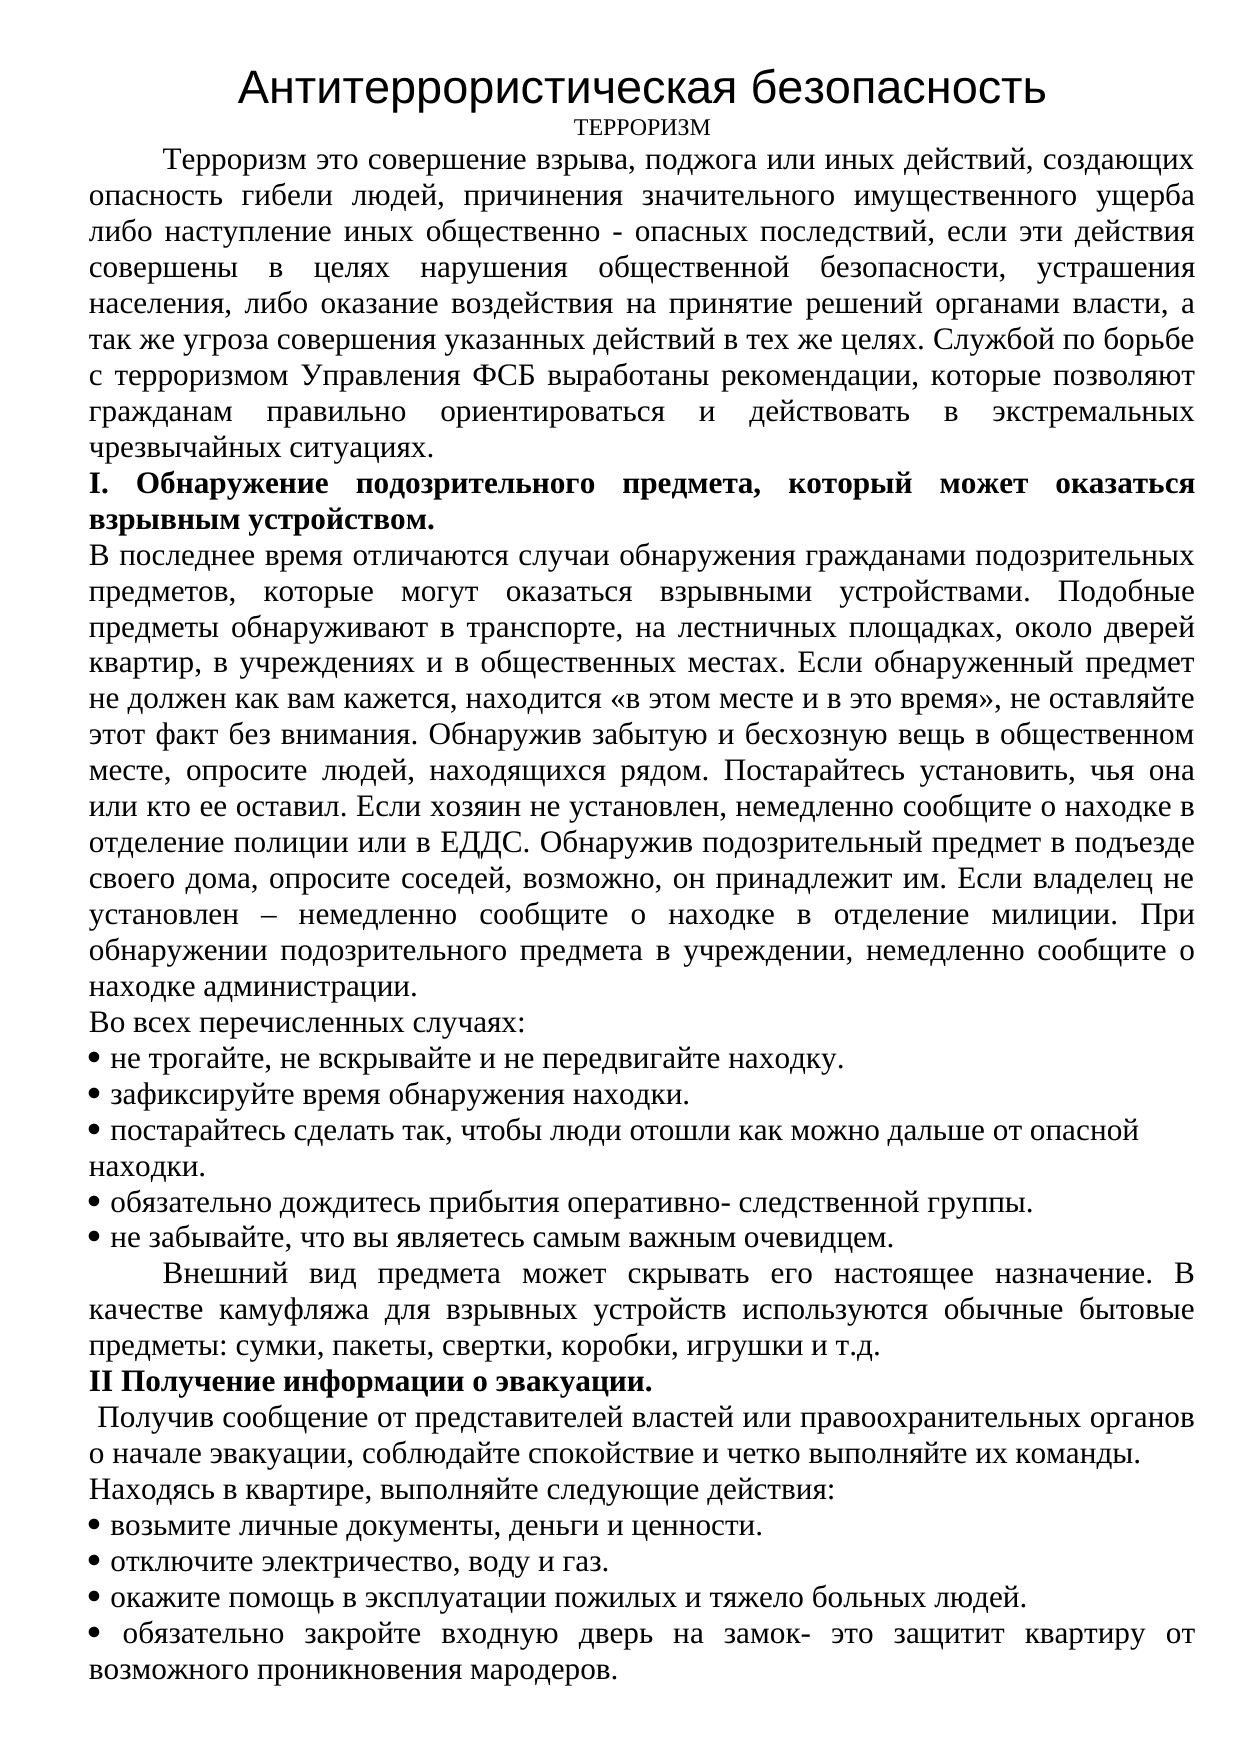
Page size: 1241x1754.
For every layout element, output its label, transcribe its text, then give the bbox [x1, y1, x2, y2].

text возьмите личные документы, деньги и ценности. [89, 1506, 1196, 1542]
text Терроризм это совершение взрыва, поджога или иных действий, создающих опасность гибели людей, причинения значительного имущественного ущерба либо наступление иных общественно - опасных последствий, если эти действия совершены в целях нарушения общественной безопасности, устрашения населения, либо оказание воздействия на принятие решений органами власти, а так же угроза совершения указанных действий в тех же целях. Службой по борьбе с терроризмом Управления ФСБ выработаны рекомендации, которые позволяют гражданам правильно ориентироваться и действовать в экстремальных чрезвычайных ситуациях. [89, 141, 1196, 464]
text Находясь в квартире, выполняйте следующие действия: [89, 1470, 1196, 1506]
text постарайтесь сделать так, чтобы люди отошли как можно дальше от опасной [89, 1111, 1196, 1147]
text зафиксируйте время обнаружения находки. [89, 1075, 1196, 1111]
text Внешний вид предмета может скрывать его настоящее назначение. В качестве камуфляжа для взрывных устройств используются обычные бытовые предметы: сумки, пакеты, свертки, коробки, игрушки и т.д. [89, 1255, 1196, 1362]
text Получив сообщение от представителей властей или правоохранительных органов о начале эвакуации, соблюдайте спокойствие и четко выполняйте их команды. [89, 1398, 1196, 1470]
text Во всех перечисленных случаях: [89, 1003, 1196, 1039]
text Антитеррористическая безопасность [89, 59, 1196, 113]
text ТЕРРОРИЗМ [89, 113, 1196, 141]
text окажите помощь в эксплуатации пожилых и тяжело больных людей. [89, 1578, 1196, 1614]
text не трогайте, не вскрывайте и не передвигайте находку. [89, 1039, 1196, 1075]
text отключите электричество, воду и газ. [89, 1542, 1196, 1578]
text I. Обнаружение подозрительного предмета, который может оказаться взрывным устройством. [89, 464, 1196, 536]
text не забывайте, что вы являетесь самым важным очевидцем. [89, 1219, 1196, 1255]
text II Получение информации о эвакуации. [89, 1362, 1196, 1398]
text В последнее время отличаются случаи обнаружения гражданами подозрительных предметов, которые могут оказаться взрывными устройствами. Подобные предметы обнаруживают в транспорте, на лестничных площадках, около дверей квартир, в учреждениях и в общественных местах. Если обнаруженный предмет не должен как вам кажется, находится «в этом месте и в это время», не оставляйте этот факт без внимания. Обнаружив забытую и бесхозную вещь в общественном месте, опросите людей, находящихся рядом. Постарайтесь установить, чья она или кто ее оставил. Если хозяин не установлен, немедленно сообщите о находке в отделение полиции или в ЕДДС. Обнаружив подозрительный предмет в подъезде своего дома, опросите соседей, возможно, он принадлежит им. Если владелец не установлен – немедленно сообщите о находке в отделение милиции. При обнаружении подозрительного предмета в учреждении, немедленно сообщите о находке администрации. [89, 536, 1196, 1003]
text обязательно закройте входную дверь на замок- это защитит квартиру от возможного проникновения мародеров. [89, 1614, 1196, 1686]
text находки. [89, 1147, 1196, 1183]
text обязательно дождитесь прибытия оперативно- следственной группы. [89, 1183, 1196, 1219]
